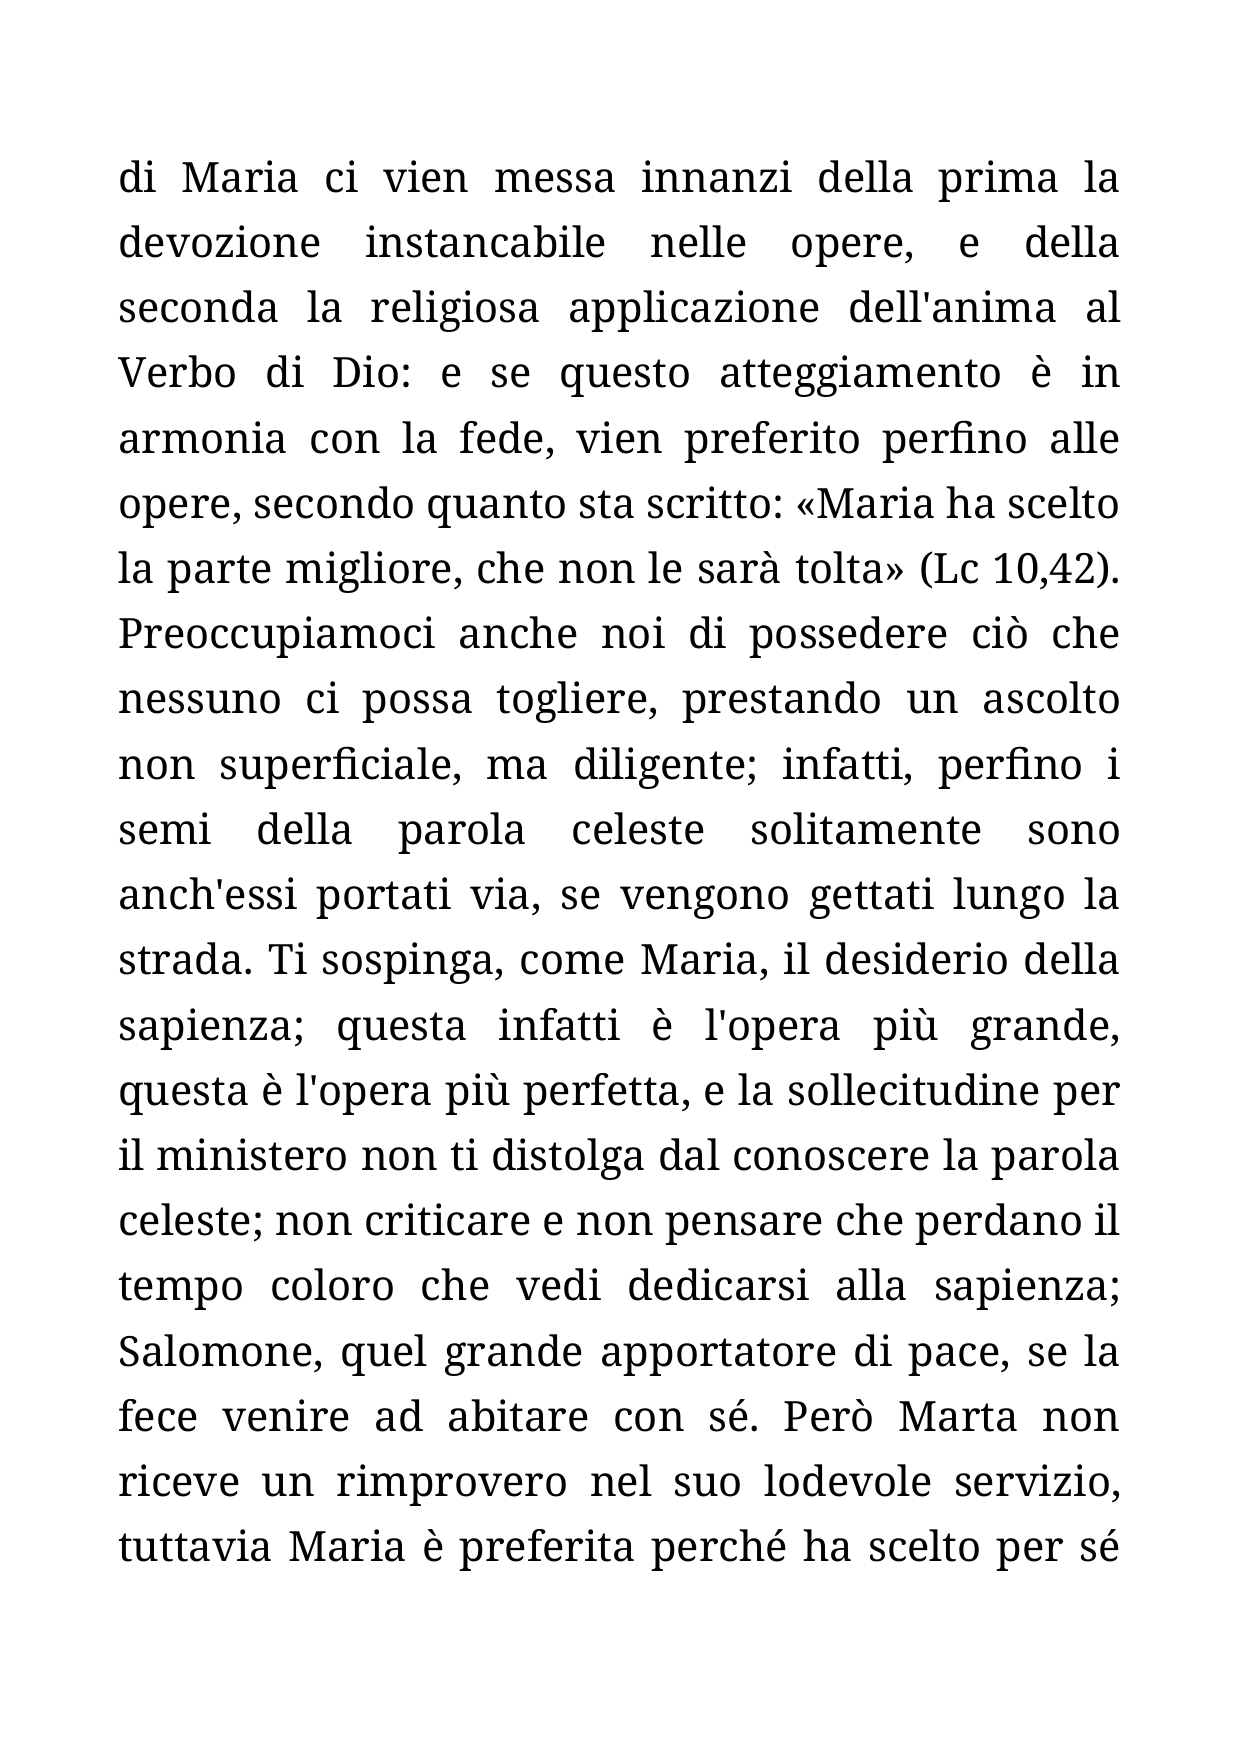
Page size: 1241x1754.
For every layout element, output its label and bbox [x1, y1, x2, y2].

text [118, 148, 1122, 1574]
